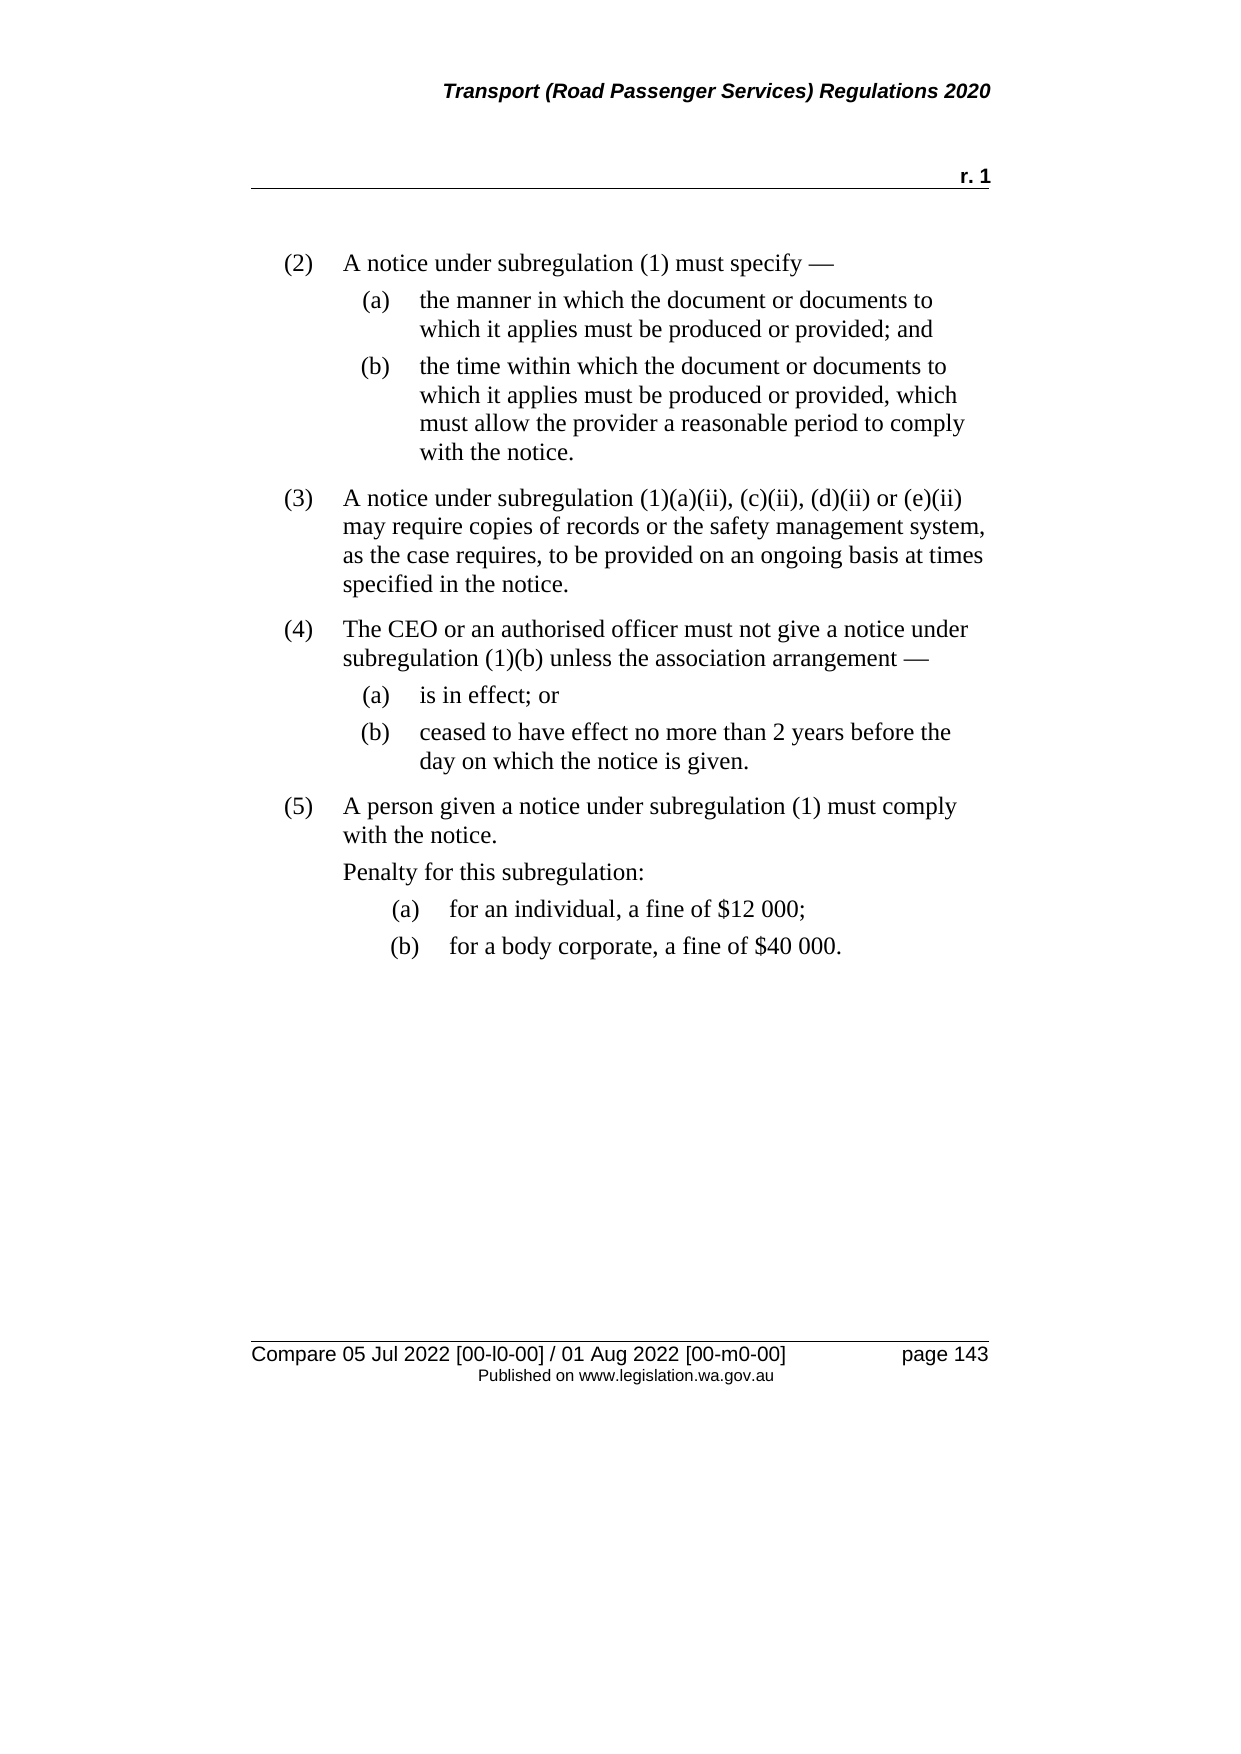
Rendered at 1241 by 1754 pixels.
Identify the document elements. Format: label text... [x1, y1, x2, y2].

text (a) for an individual, a fine of $12 000; [251, 894, 989, 923]
text (3) A notice under subregulation (1)(a)(ii), (c)(ii), (d)(ii) or (e)(ii) may require copies of records or the safety management system, as the case requires, to be provided on an ongoing basis at times specified in the notice. [251, 483, 989, 598]
text (2) A notice under subregulation (1) must specify — [251, 248, 989, 277]
text (a) is in effect; or [251, 680, 989, 709]
text (b) the time within which the document or documents to which it applies must be produced or provided, which must allow the provider a reasonable period to comply with the notice. [251, 351, 989, 466]
text (a) the manner in which the document or documents to which it applies must be produced or provided; and [251, 285, 989, 343]
text (b) for a body corporate, a fine of $40 000. [251, 931, 989, 960]
text Penalty for this subregulation: [251, 857, 989, 886]
text (4) The CEO or an authorised officer must not give a notice under subregulation (1)(b) unless the association arrangement — [251, 614, 989, 672]
text (b) ceased to have effect no more than 2 years before the day on which the notice is given. [251, 717, 989, 775]
text (5) A person given a notice under subregulation (1) must comply with the notice. [251, 791, 989, 849]
